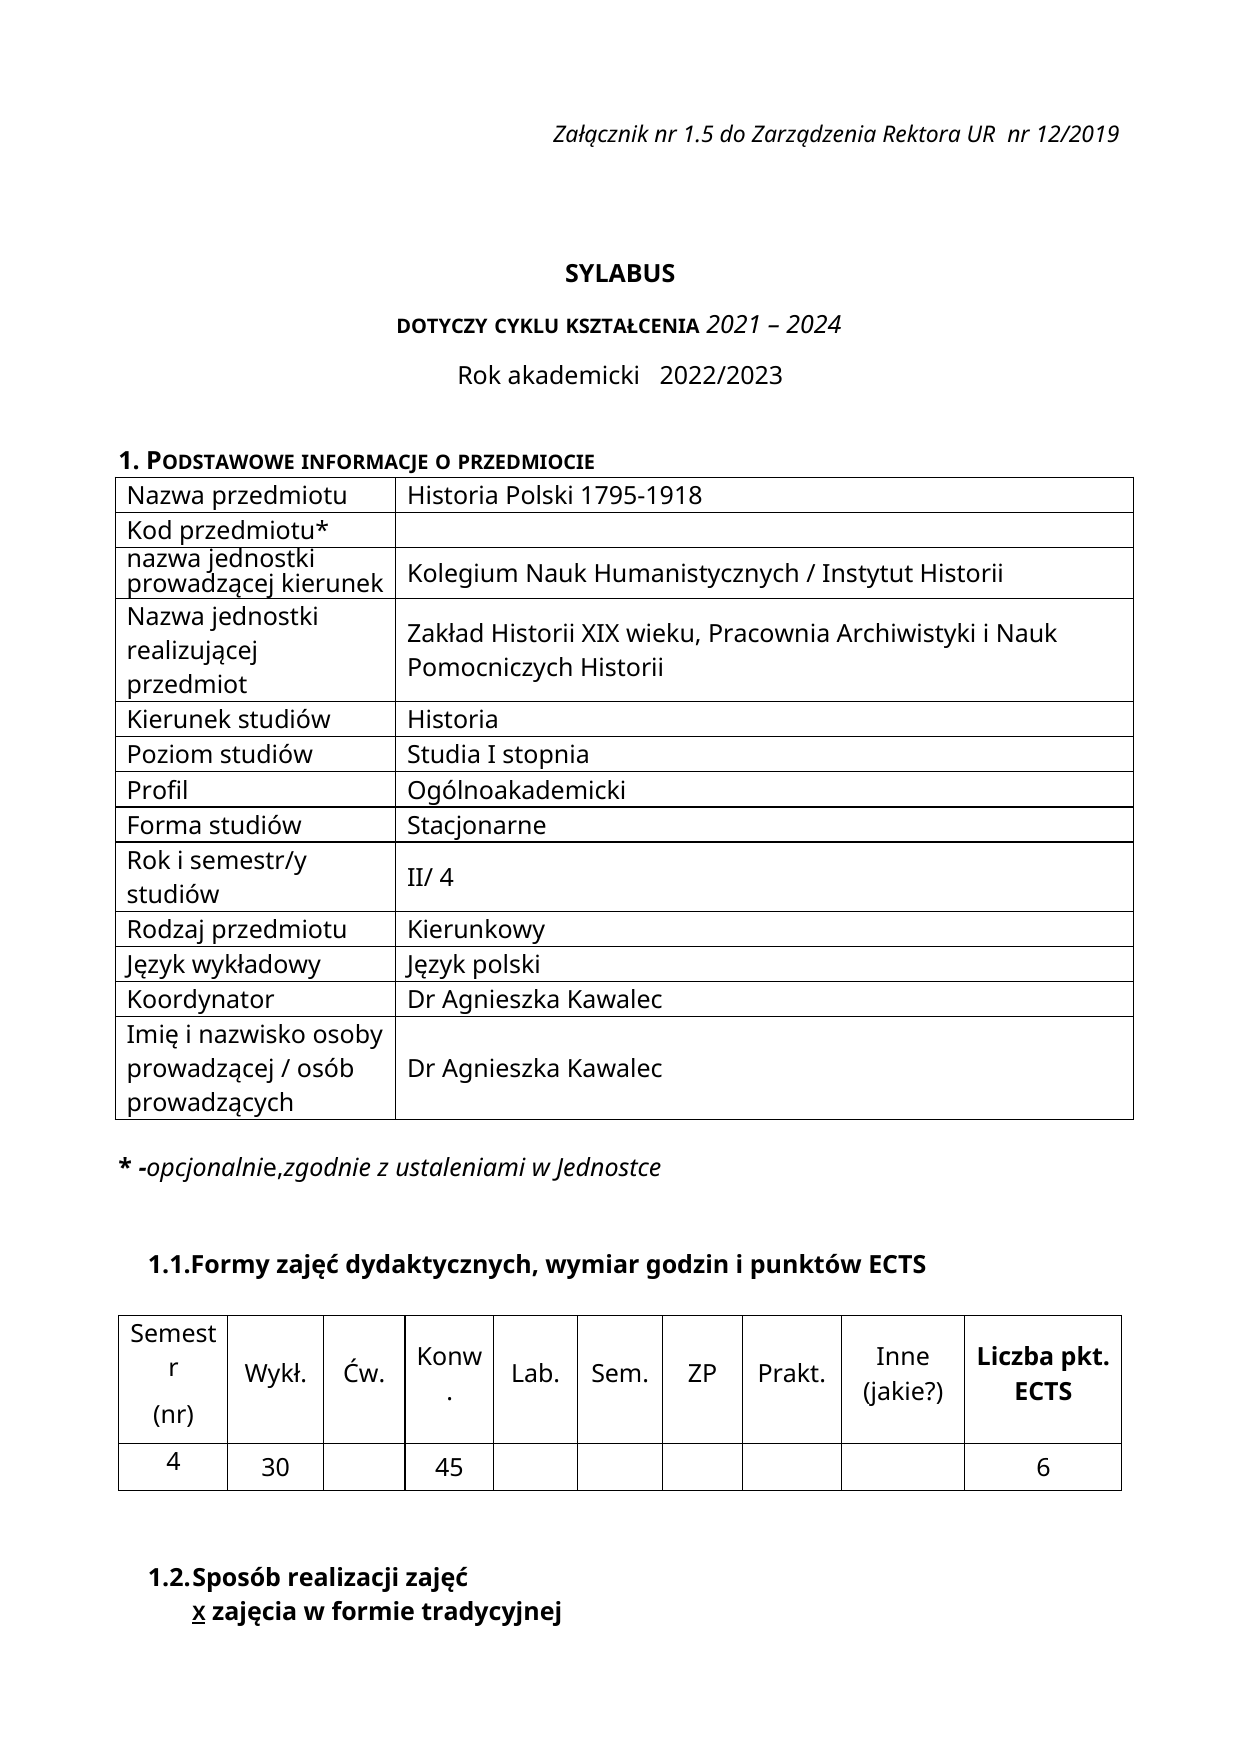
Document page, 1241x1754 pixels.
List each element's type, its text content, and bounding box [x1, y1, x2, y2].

table_cell 45 [406, 1444, 493, 1490]
table_header ZP [663, 1316, 742, 1443]
table_header Konw. [406, 1316, 493, 1443]
table_cell Forma studiów [116, 808, 395, 841]
text dotyczy cyklu kształcenia 2021 – 2024 [118, 306, 1122, 340]
table_header Prakt. [743, 1316, 841, 1443]
table_header Wykł. [228, 1316, 323, 1443]
table_cell II/ 4 [396, 843, 1133, 911]
table_cell [743, 1444, 841, 1490]
table_cell Kolegium Nauk Humanistycznych / Instytut Historii [396, 548, 1133, 598]
table_cell Stacjonarne [396, 808, 1133, 841]
table_cell [578, 1444, 662, 1490]
table_cell Historia [396, 702, 1133, 736]
table_cell nazwa jednostki prowadzącej kierunek [116, 548, 395, 598]
table_cell Nazwa jednostki realizującej przedmiot [116, 599, 395, 701]
table_cell Imię i nazwisko osoby prowadzącej / osób prowadzących [116, 1017, 395, 1119]
table_cell Koordynator [116, 982, 395, 1016]
text 1.2. Sposób realizacji zajęć [148, 1559, 1122, 1593]
table_cell [842, 1444, 964, 1490]
text Rok akademicki 2022/2023 [118, 357, 1122, 391]
table_header Semestr (nr) [119, 1316, 227, 1443]
table_cell Profil [116, 772, 395, 806]
text x zajęcia w formie tradycyjnej [192, 1593, 1122, 1627]
text SYLABUS [118, 255, 1122, 289]
text Załącznik nr 1.5 do Zarządzenia Rektora UR nr 12/2019 [118, 118, 1122, 149]
table_cell Język wykładowy [116, 947, 395, 981]
table_cell [663, 1444, 742, 1490]
table_cell [396, 513, 1133, 547]
table_cell Kod przedmiotu* [116, 513, 395, 547]
table_cell Dr Agnieszka Kawalec [396, 982, 1133, 1016]
table_cell 30 [228, 1444, 323, 1490]
table_cell Ogólnoakademicki [396, 772, 1133, 806]
table_cell 6 [965, 1444, 1121, 1490]
table_header Ćw. [324, 1316, 404, 1443]
table_cell Kierunkowy [396, 912, 1133, 946]
table_header Sem. [578, 1316, 662, 1443]
table_cell Rok i semestr/y studiów [116, 843, 395, 911]
table_cell 4 [119, 1444, 227, 1490]
text * -opcjonalnie,zgodnie z ustaleniami w Jednostce [118, 1149, 1122, 1183]
table_header Lab. [494, 1316, 577, 1443]
table_header Historia Polski 1795-1918 [396, 478, 1133, 512]
text 1. Podstawowe informacje o przedmiocie [118, 442, 1122, 477]
table_cell Rodzaj przedmiotu [116, 912, 395, 946]
table_cell [324, 1444, 404, 1490]
table_cell Język polski [396, 947, 1133, 981]
table_cell Poziom studiów [116, 737, 395, 771]
text 1.1.Formy zajęć dydaktycznych, wymiar godzin i punktów ECTS [148, 1247, 1122, 1281]
table_cell Zakład Historii XIX wieku, Pracownia Archiwistyki i Nauk Pomocniczych Historii [396, 599, 1133, 701]
table_cell Kierunek studiów [116, 702, 395, 736]
table_header Liczba pkt. ECTS [965, 1316, 1121, 1443]
table_header Nazwa przedmiotu [116, 478, 395, 512]
table_cell Studia I stopnia [396, 737, 1133, 771]
table_cell [494, 1444, 577, 1490]
table_cell Dr Agnieszka Kawalec [396, 1017, 1133, 1119]
table_header Inne (jakie?) [842, 1316, 964, 1443]
